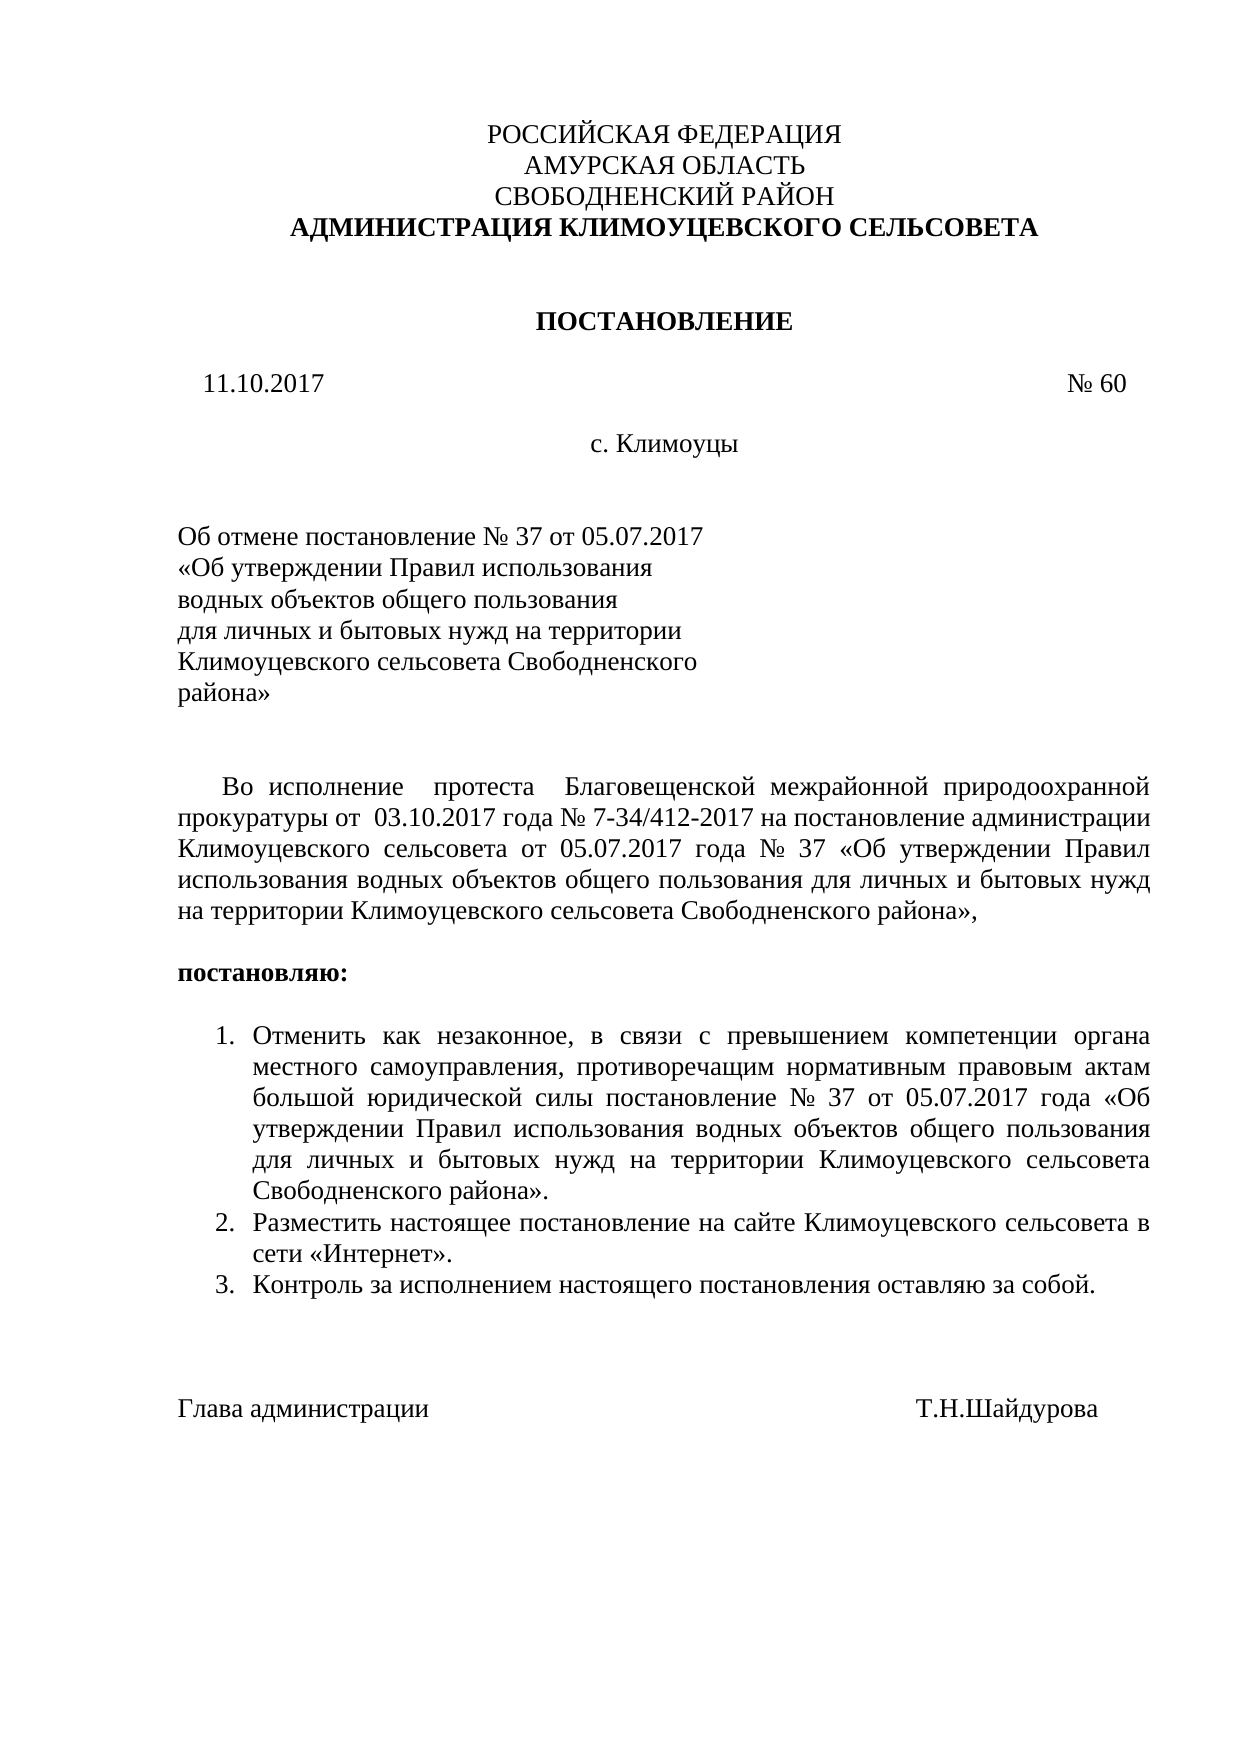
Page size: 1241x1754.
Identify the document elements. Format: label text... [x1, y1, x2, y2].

text РОССИЙСКАЯ ФЕДЕРАЦИЯ [177, 118, 1152, 149]
text Об отмене постановление № 37 от 05.07.2017 [177, 520, 1152, 552]
text СВОБОДНЕНСКИЙ РАЙОН [177, 180, 1152, 212]
text 11.10.2017 № 60 [177, 367, 1152, 398]
text Во исполнение протеста Благовещенской межрайонной природоохранной прокуратуры от 03.10.2017 года № 7-34/412-2017 на постановление администрации Климоуцевского сельсовета от 05.07.2017 года № 37 «Об утверждении Правил использования водных объектов общего пользования для личных и бытовых нужд на территории Климоуцевского сельсовета Свободненского района», [177, 769, 1152, 925]
list Контроль за исполнением настоящего постановления оставляю за собой. [215, 1268, 1152, 1299]
text ПОСТАНОВЛЕНИЕ [177, 305, 1152, 336]
text постановляю: [177, 956, 1152, 988]
text Глава администрации Т.Н.Шайдурова [177, 1392, 1152, 1424]
list Отменить как незаконное, в связи с превышением компетенции органа местного самоуправления, противоречащим нормативным правовым актам большой юридической силы постановление № 37 от 05.07.2017 года «Об утверждении Правил использования водных объектов общего пользования для личных и бытовых нужд на территории Климоуцевского сельсовета Свободненского района». [215, 1019, 1152, 1206]
text водных объектов общего пользования [177, 583, 1152, 614]
text Климоуцевского сельсовета Свободненского [177, 645, 1152, 676]
text АМУРСКАЯ ОБЛАСТЬ [177, 149, 1152, 180]
list Разместить настоящее постановление на сайте Климоуцевского сельсовета в сети «Интернет». [215, 1206, 1152, 1268]
text района» [177, 676, 1152, 707]
text АДМИНИСТРАЦИЯ КЛИМОУЦЕВСКОГО СЕЛЬСОВЕТА [177, 212, 1152, 243]
text для личных и бытовых нужд на территории [177, 614, 1152, 645]
text «Об утверждении Правил использования [177, 552, 1152, 583]
text с. Климоуцы [177, 427, 1152, 458]
